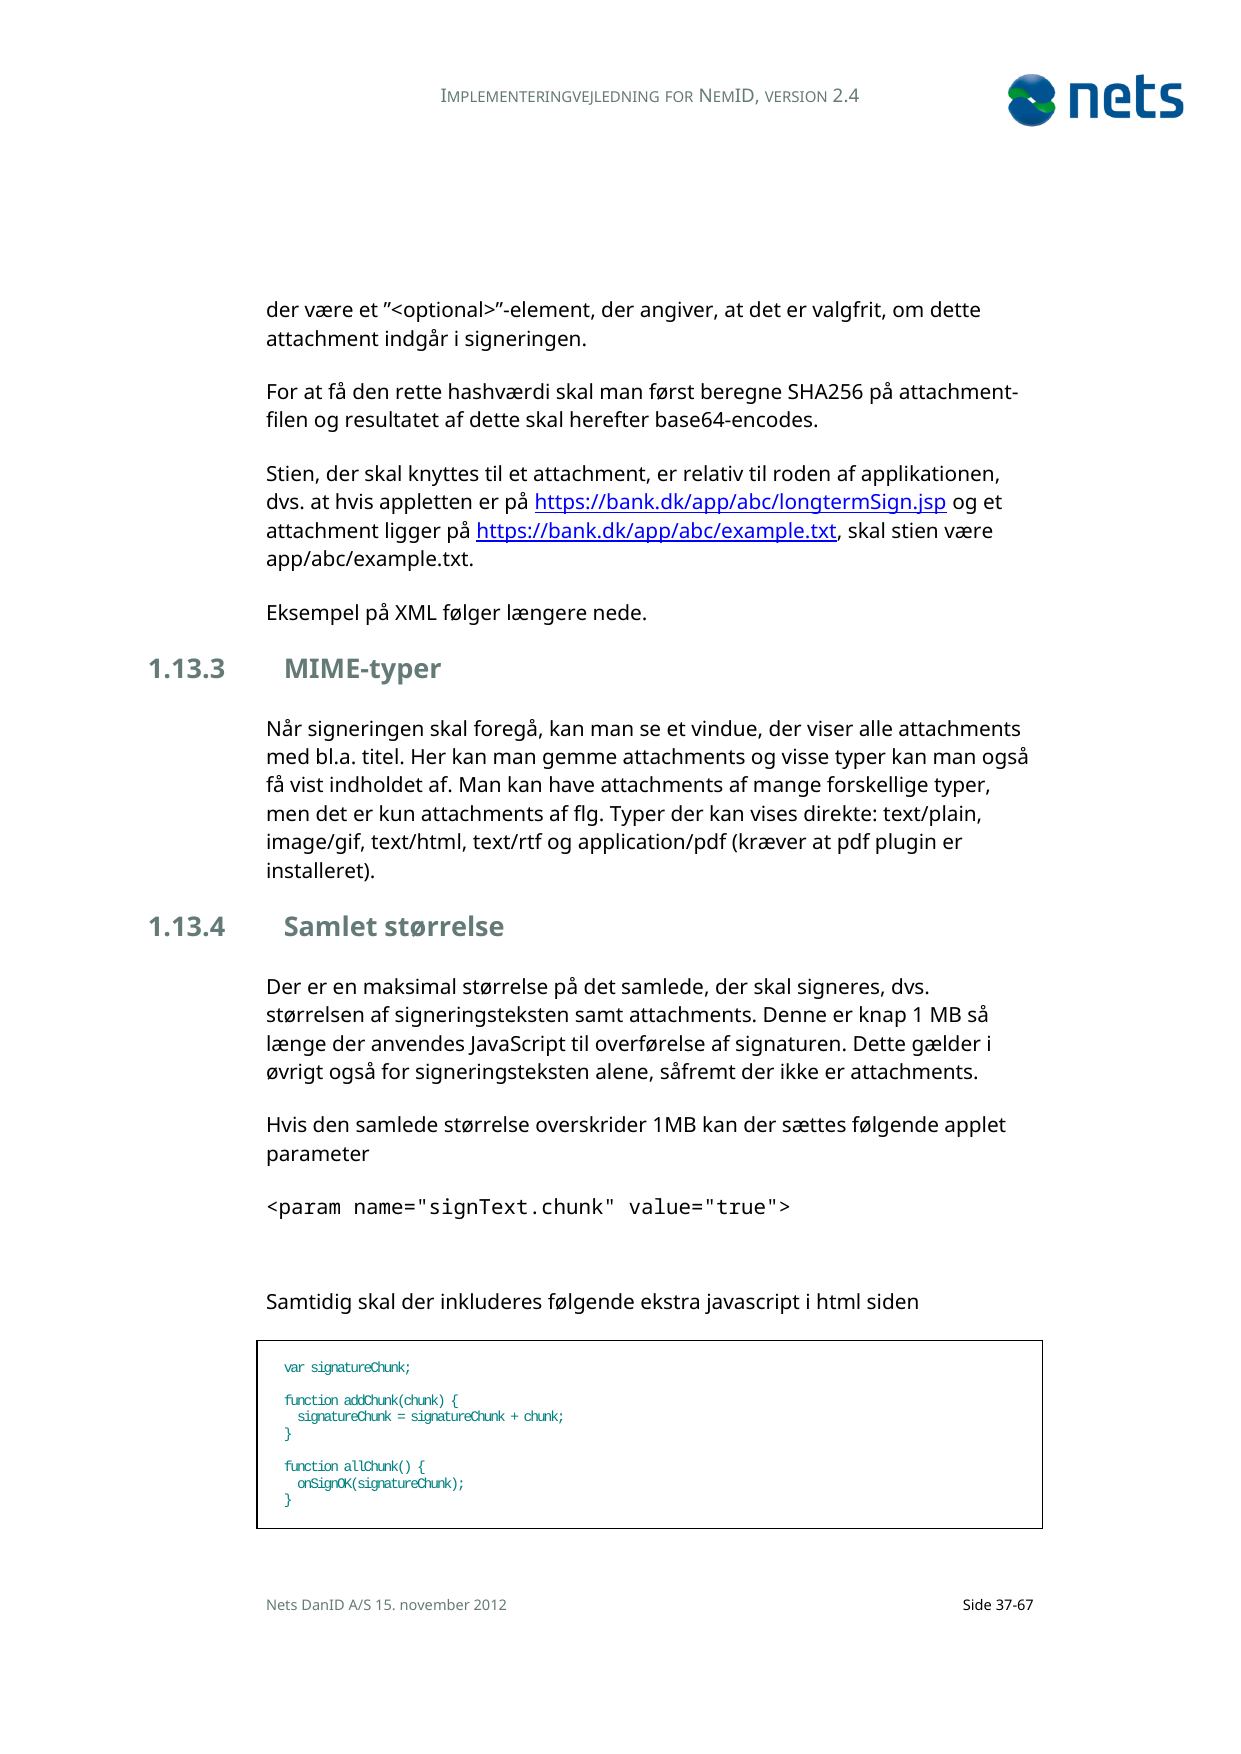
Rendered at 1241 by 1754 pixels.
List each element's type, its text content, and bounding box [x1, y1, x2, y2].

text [266, 295, 1033, 352]
text onSignOK(signatureChunk); [258, 1473, 1042, 1489]
text Samtidig skal der inkluderes følgende ekstra javascript i html siden [266, 1287, 1033, 1315]
text <param name="signText.chunk" value="true"> [266, 1192, 1033, 1221]
text } [258, 1423, 1042, 1443]
subtitle MIME-typer [148, 655, 1033, 684]
text For at få den rette hashværdi skal man først beregne SHA256 på attachment-filen og resultatet af dette skal herefter base64-encodes. [266, 377, 1033, 434]
text Hvis den samlede størrelse overskrider 1MB kan der sættes følgende applet parameter [266, 1111, 1033, 1167]
text Eksempel på XML følger længere nede. [266, 598, 1033, 626]
text var signatureChunk; [258, 1357, 1042, 1377]
text signatureChunk = signatureChunk + chunk; [258, 1407, 1042, 1423]
text Der er en maksimal størrelse på det samlede, der skal signeres, dvs. størrelsen af signeringsteksten samt attachments. Denne er knap 1 MB så længe der anvendes JavaScript til overførelse af signaturen. Dette gælder i øvrigt også for signeringsteksten alene, såfremt der ikke er attachments. [266, 972, 1033, 1086]
text } [258, 1489, 1042, 1509]
subtitle Samlet størrelse [148, 913, 1033, 943]
text Når signeringen skal foregå, kan man se et vindue, der viser alle attachments med bl.a. titel. Her kan man gemme attachments og visse typer kan man også få vist indholdet af. Man kan have attachments af mange forskellige typer, men det er kun attachments af flg. Typer der kan vises direkte: text/plain, image/gif, text/html, text/rtf og application/pdf (kræver at pdf plugin er installeret). [266, 714, 1033, 884]
text Stien, der skal knyttes til et attachment, er relativ til roden af applikationen, dvs. at hvis appletten er på https://bank.dk/app/abc/longtermSign.jsp og et attachment ligger på https://bank.dk/app/abc/example.txt, skal stien være app/abc/example.txt. [266, 459, 1033, 573]
picture [1001, 65, 1193, 135]
text function allChunk() { [258, 1456, 1042, 1473]
text function addChunk(chunk) { [258, 1390, 1042, 1407]
